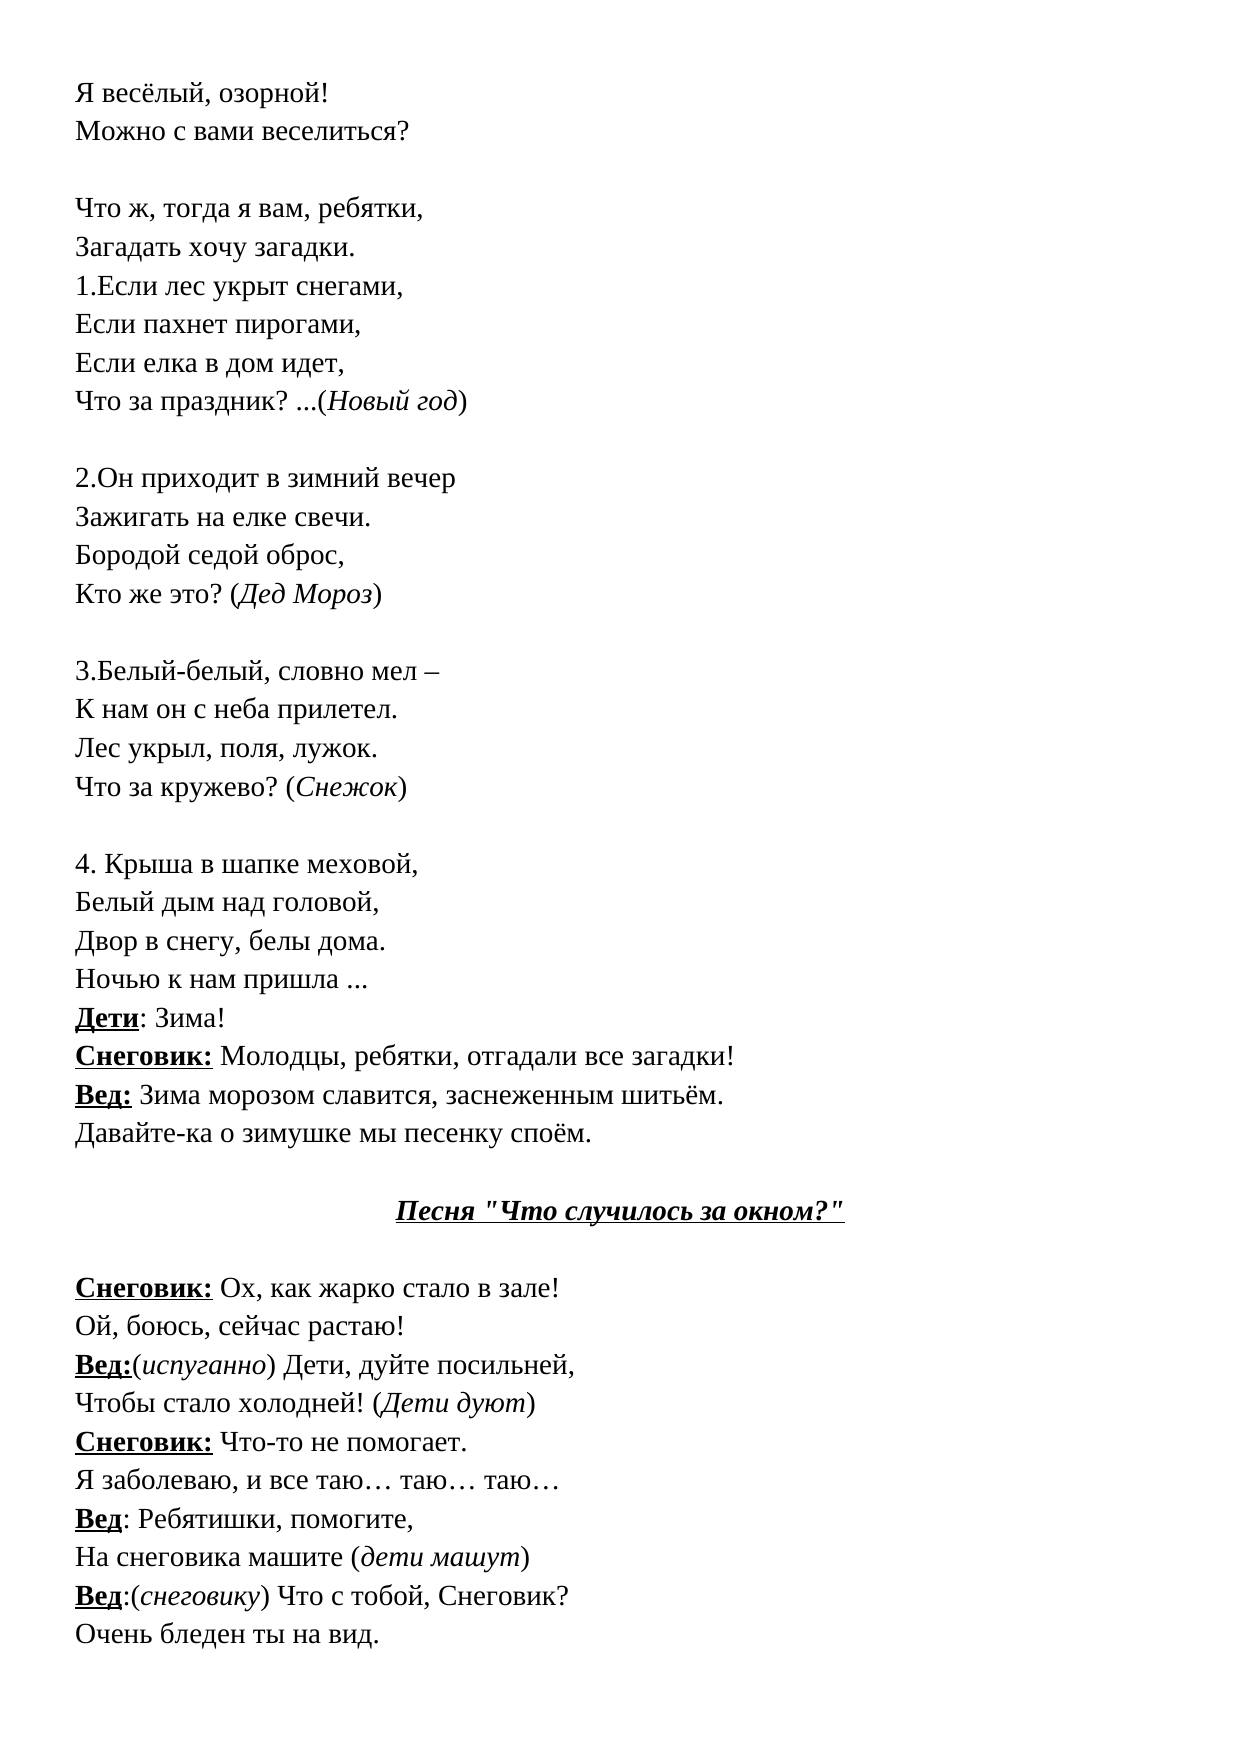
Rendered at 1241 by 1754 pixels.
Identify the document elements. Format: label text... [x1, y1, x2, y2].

text Вед: Зима морозом славится, заснеженным шитьём. [75, 1077, 1165, 1111]
text Лес укрыл, поля, лужок. [75, 730, 1165, 764]
text 1.Если лес укрыт снегами, [75, 268, 1165, 301]
text Вед: Ребятишки, помогите, [75, 1501, 1165, 1534]
text Бородой седой оброс, [75, 537, 1165, 571]
text Зажигать на елке свечи. [75, 499, 1165, 532]
text Белый дым над головой, [75, 884, 1165, 918]
text Вед:(испуганно) Дети, дуйте посильней, [75, 1347, 1165, 1380]
text Я заболеваю, и все таю… таю… таю… [75, 1462, 1165, 1496]
text Что за праздник? ...(Новый год) [75, 383, 1165, 417]
text Снеговик: Молодцы, ребятки, отгадали все загадки! [75, 1038, 1165, 1072]
text Песня "Что случилось за окном?" [75, 1193, 1165, 1226]
text 3.Белый-белый, словно мел – [75, 653, 1165, 687]
text Снеговик: Ох, как жарко стало в зале! [75, 1270, 1165, 1303]
text Снеговик: Что-то не помогает. [75, 1424, 1165, 1457]
text Я весёлый, озорной! [75, 75, 1165, 108]
text Ой, боюсь, сейчас растаю! [75, 1308, 1165, 1342]
text К нам он с неба прилетел. [75, 692, 1165, 725]
text Дети: Зима! [75, 1000, 1165, 1033]
text 2.Он приходит в зимний вечер [75, 460, 1165, 494]
text Что за кружево? (Снежок) [75, 769, 1165, 802]
text Чтобы стало холодней! (Дети дуют) [75, 1385, 1165, 1419]
text Ночью к нам пришла ... [75, 961, 1165, 995]
text Если елка в дом идет, [75, 345, 1165, 378]
text На снеговика машите (дети машут) [75, 1539, 1165, 1573]
text Кто же это? (Дед Мороз) [75, 576, 1165, 609]
text Очень бледен ты на вид. [75, 1617, 1165, 1650]
text Можно с вами веселиться? [75, 113, 1165, 147]
text Что ж, тогда я вам, ребятки, [75, 191, 1165, 224]
text Двор в снегу, белы дома. [75, 923, 1165, 956]
text Если пахнет пирогами, [75, 306, 1165, 340]
text Загадать хочу загадки. [75, 229, 1165, 263]
text 4. Крыша в шапке меховой, [75, 846, 1165, 879]
text Вед:(снеговику) Что с тобой, Снеговик? [75, 1578, 1165, 1612]
text Давайте-ка о зимушке мы песенку споём. [75, 1116, 1165, 1149]
